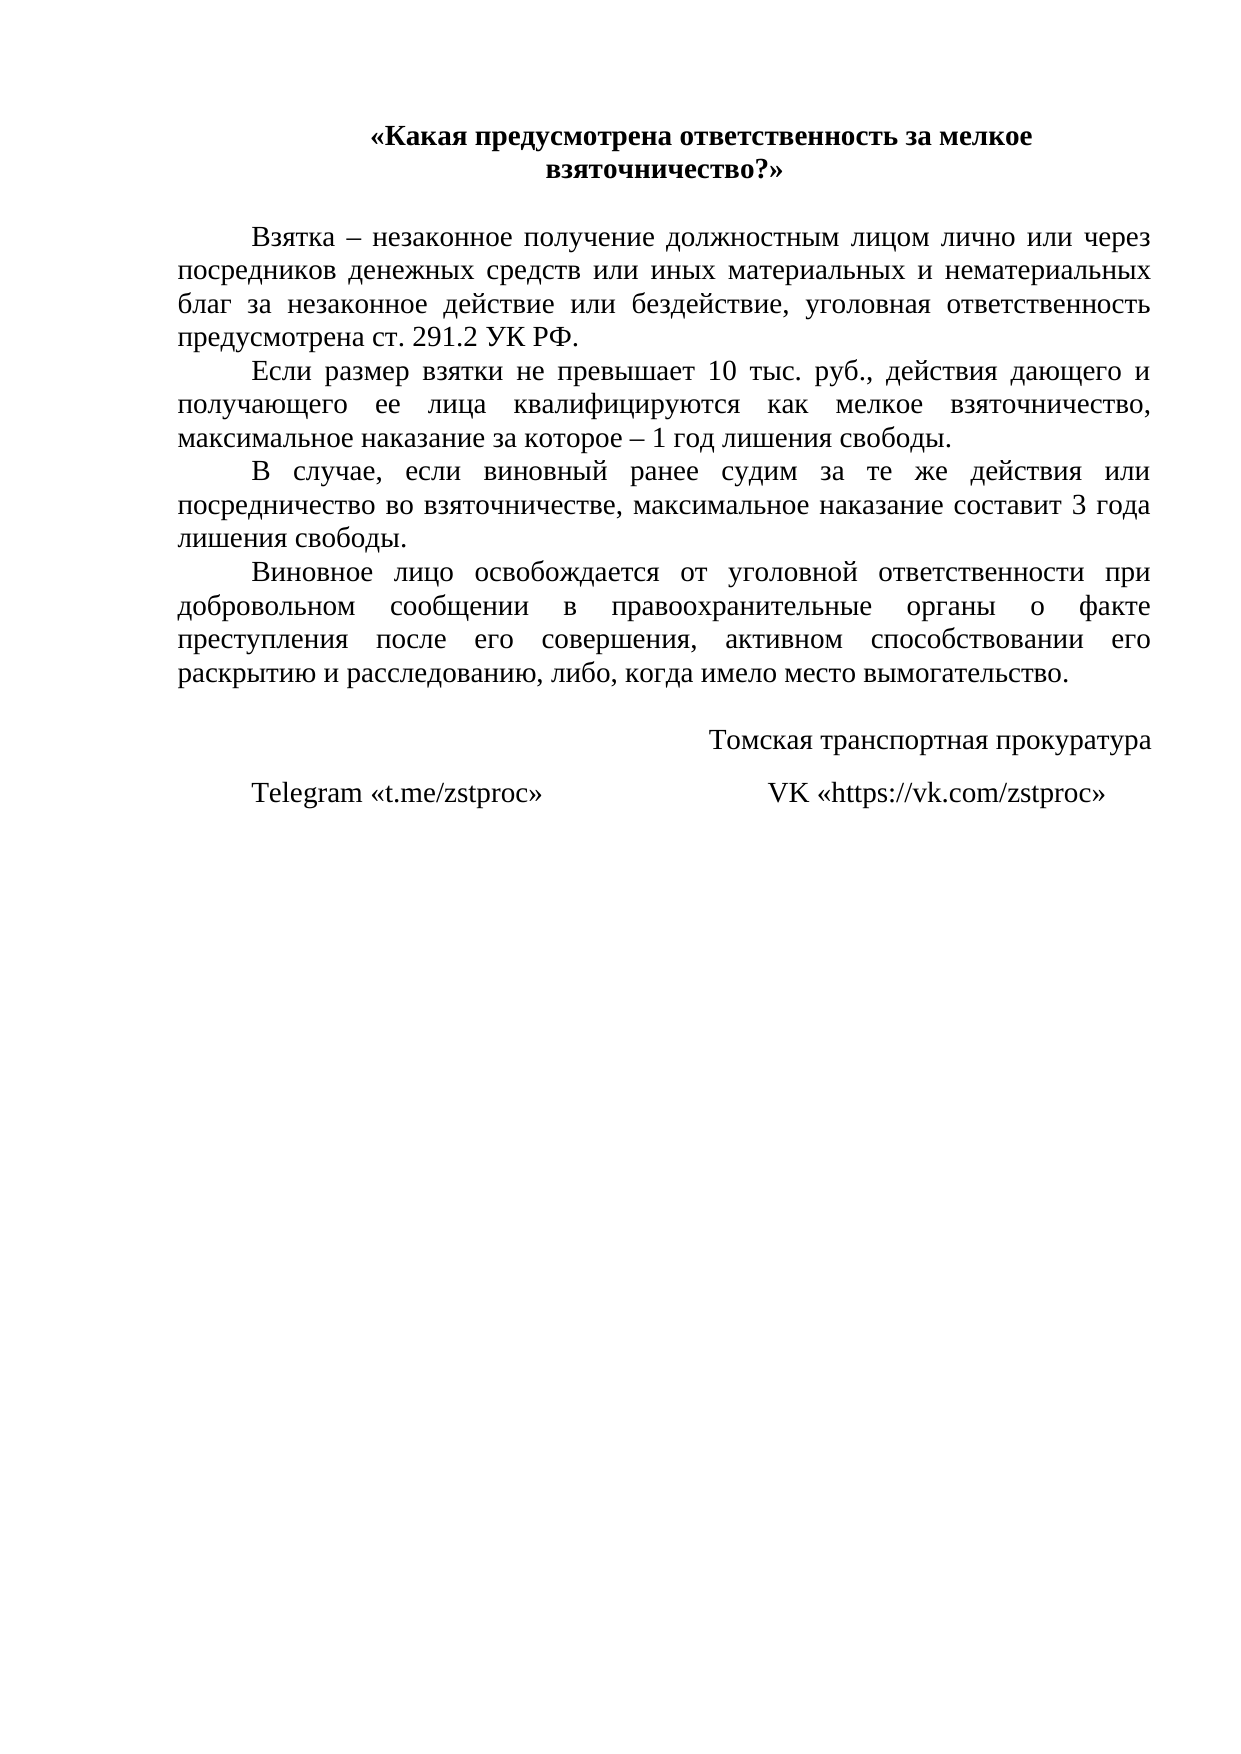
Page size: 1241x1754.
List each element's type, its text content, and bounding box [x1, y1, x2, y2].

text Telegram «t.me/zstproc» VK «https://vk.com/zstproc» [177, 775, 1152, 808]
text Виновное лицо освобождается от уголовной ответственности при добровольном сообщении в правоохранительные органы о факте преступления после его совершения, активном способствовании его раскрытию и расследованию, либо, когда имело место вымогательство. [177, 554, 1152, 688]
text «Какая предусмотрена ответственность за мелкое взяточничество?» [177, 118, 1152, 185]
text Если размер взятки не превышает 10 тыс. руб., действия дающего и получающего ее лица квалифицируются как мелкое взяточничество, максимальное наказание за которое – 1 год лишения свободы. [177, 353, 1152, 453]
text Взятка – незаконное получение должностным лицом лично или через посредников денежных средств или иных материальных и нематериальных благ за незаконное действие или бездействие, уголовная ответственность предусмотрена ст. 291.2 УК РФ. [177, 219, 1152, 353]
text Томская транспортная прокуратура [177, 722, 1152, 755]
text В случае, если виновный ранее судим за те же действия или посредничество во взяточничестве, максимальное наказание составит 3 года лишения свободы. [177, 453, 1152, 554]
